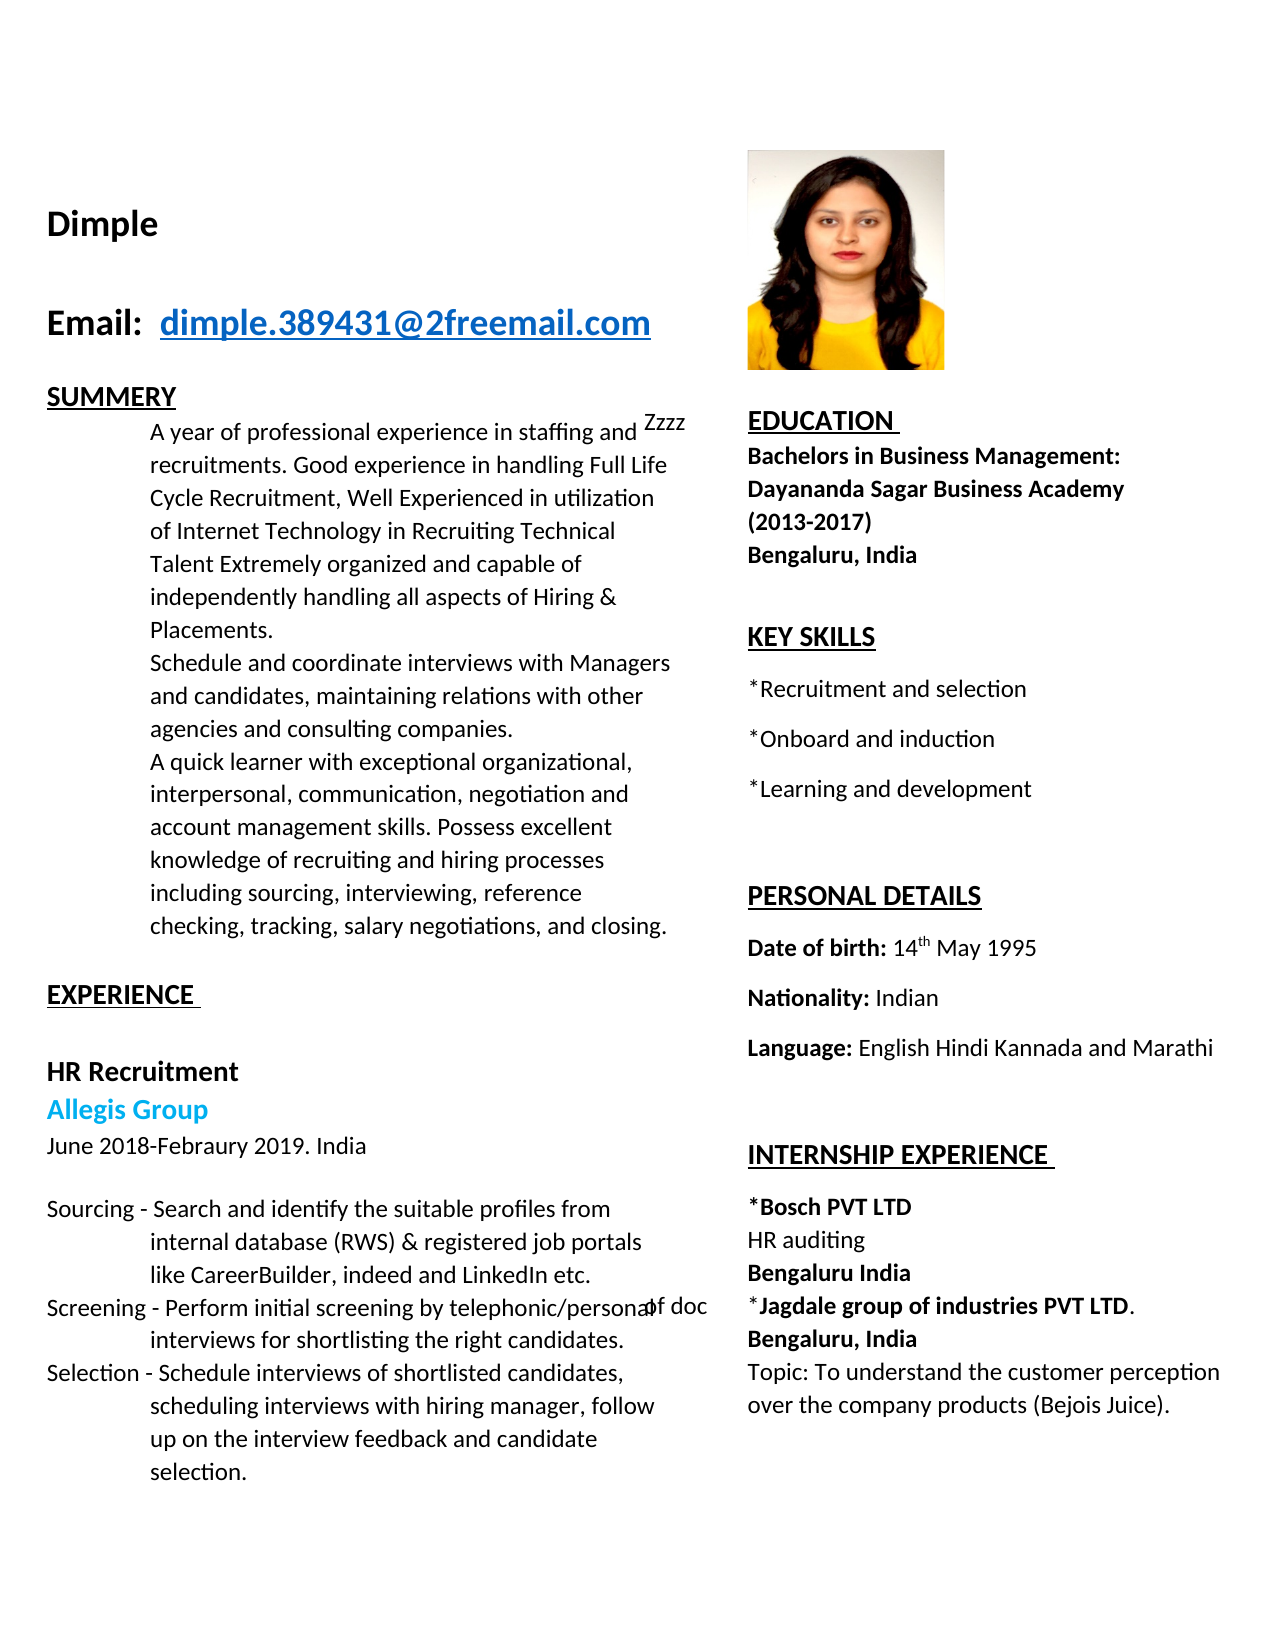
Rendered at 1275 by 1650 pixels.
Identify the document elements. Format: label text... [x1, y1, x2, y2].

text Allegis Group [47, 1091, 672, 1127]
text *Learning and development [747, 773, 1270, 803]
text *Onboard and induction [747, 723, 1270, 754]
text A quick learner with exceptional organizational, interpersonal, communication, negotiation and account management skills. Possess excellent knowledge of recruiting and hiring processes including sourcing, interviewing, reference checking, tracking, salary negotiations, and closing. [150, 746, 672, 941]
text Email: dimple.389431@2freemail.com [47, 298, 710, 344]
text Bengaluru, India [747, 539, 1270, 569]
text *Bosch PVT LTD [747, 1192, 1270, 1222]
text Date of birth: 14th May 1995 [747, 933, 1270, 963]
text Dayananda Sagar Business Academy [747, 473, 1270, 503]
text Bengaluru, India [747, 1323, 1270, 1354]
text Bachelors in Business Management: [747, 440, 1270, 471]
text (2013-2017) [747, 506, 1270, 536]
text PERSONAL DETAILS [747, 877, 1270, 913]
text June 2018-Febraury 2019. India [47, 1130, 672, 1160]
picture [747, 150, 945, 370]
text Topic: To understand the customer perception over the company products (Bejois Juice). [747, 1356, 1270, 1419]
text Bengaluru India [747, 1257, 1270, 1288]
text KEY SKILLS [747, 618, 1270, 654]
text Schedule and coordinate interviews with Managers and candidates, maintaining relations with other agencies and consulting companies. [150, 647, 672, 743]
text HR auditing [747, 1224, 1270, 1255]
text of doc *Jagdale group of industries PVT LTD. [710, 1290, 1270, 1321]
text SUMMERY [47, 378, 710, 414]
text A year of professional experience in staffing and recruitments. Good experience in handling Full Life Cycle Recruitment, Well Experienced in utilization of Internet Technology in Recruiting Technical Talent Extremely organized and capable of independently handling all aspects of Hiring & Placements. [150, 417, 672, 644]
text INTERNSHIP EXPERIENCE [747, 1136, 1270, 1172]
text Zzzz EDUCATION [710, 402, 1270, 437]
text Language: English Hindi Kannada and Marathi [747, 1032, 1270, 1062]
text Dimple [47, 199, 710, 245]
text Selection - Schedule interviews of shortlisted candidates, scheduling interviews with hiring manager, follow up on the interview feedback and candidate selection. [47, 1358, 672, 1487]
text EXPERIENCE [47, 976, 672, 1012]
text Nationality: Indian [747, 982, 1270, 1013]
text Screening - Perform initial screening by telephonic/personal interviews for shortlisting the right candidates. [47, 1292, 672, 1355]
text HR Recruitment [47, 1053, 672, 1089]
text *Recruitment and selection [747, 674, 1270, 704]
text Sourcing - Search and identify the suitable profiles from internal database (RWS) & registered job portals like CareerBuilder, indeed and LinkedIn etc. [47, 1193, 672, 1289]
